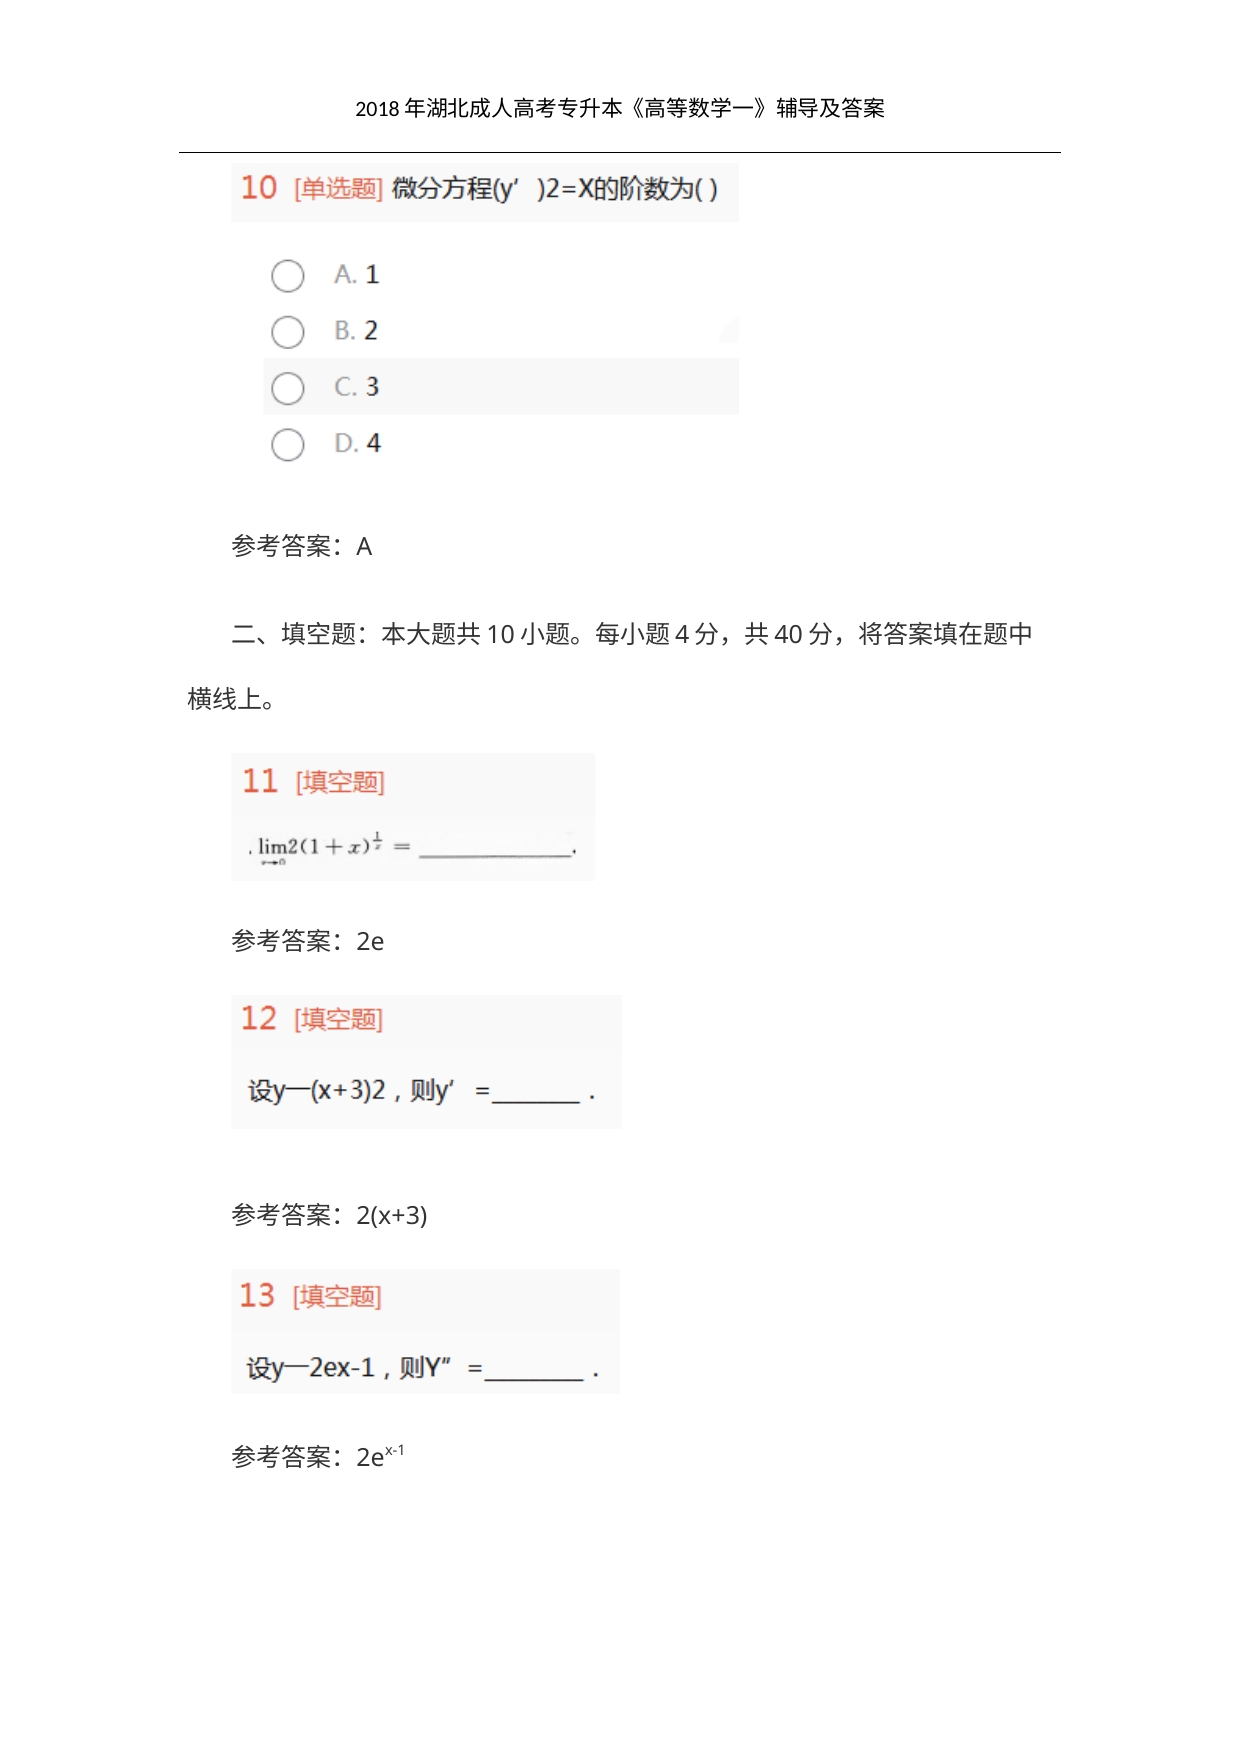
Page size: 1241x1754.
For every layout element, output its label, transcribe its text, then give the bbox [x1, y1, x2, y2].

text 参考答案：2ex-1 [187, 1423, 1053, 1488]
picture [231, 163, 739, 471]
text 参考答案：2e [187, 907, 1053, 972]
picture [231, 995, 622, 1129]
picture [231, 1269, 621, 1394]
text 二、填空题：本大题共10小题。每小题4分，共40分，将答案填在题中横线上。 [187, 600, 1053, 730]
text 参考答案：2(x+3) [187, 1181, 1053, 1246]
picture [231, 753, 596, 881]
text 参考答案：A [187, 512, 1053, 577]
